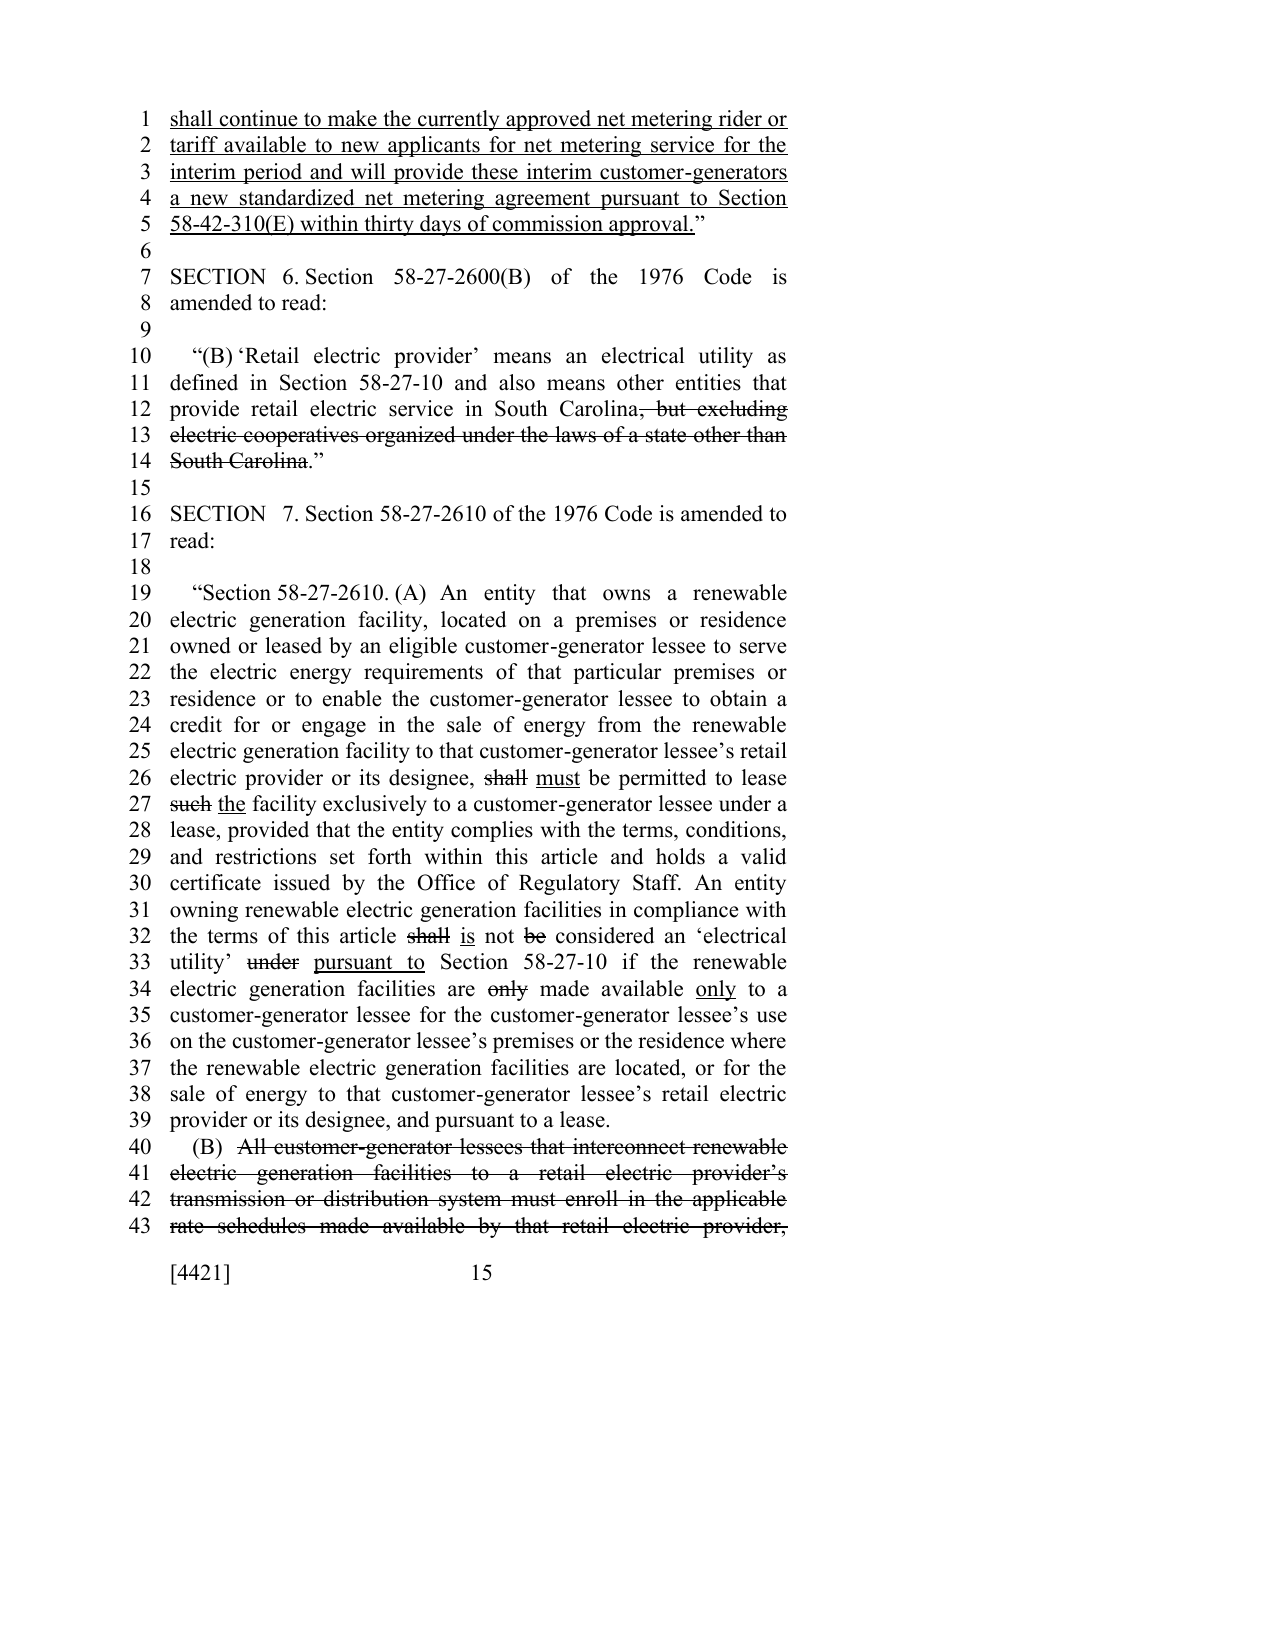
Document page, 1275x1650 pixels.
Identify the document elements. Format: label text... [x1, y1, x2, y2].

text “(B) ‘Retail electric provider’ means an electrical utility as defined in Section 58-27-10 and also means other entities that provide retail electric service in South Carolina, but excluding electric cooperatives organized under the laws of a state other than South Carolina.” [169, 437, 787, 474]
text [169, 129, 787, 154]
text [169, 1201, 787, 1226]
text “(B) ‘Retail electric provider’ means an electrical utility as defined in Section 58-27-10 and also means other entities that provide retail electric service in South Carolina, but excluding electric cooperatives organized under the laws of a state other than South Carolina.” [169, 342, 787, 436]
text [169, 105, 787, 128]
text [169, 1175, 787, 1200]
text SECTION 7. Section 58-27-2610 of the 1976 Code is amended to read: [169, 500, 787, 553]
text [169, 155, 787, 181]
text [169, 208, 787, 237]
text “Section 58-27-2610. (A) An entity that owns a renewable electric generation facility, located on a premises or residence owned or leased by an eligible customer-generator lessee to serve the electric energy requirements of that particular premises or residence or to enable the customer-generator lessee to obtain a credit for or engage in the sale of energy from the renewable electric generation facility to that customer-generator lessee’s retail electric provider or its designee, shall must be permitted to lease such the facility exclusively to a customer-generator lessee under a lease, provided that the entity complies with the terms, conditions, and restrictions set forth within this article and holds a valid certificate issued by the Office of Regulatory Staff. An entity owning renewable electric generation facilities in compliance with the terms of this article shall is not be considered an ‘electrical utility’ under pursuant to Section 58-27-10 if the renewable electric generation facilities are only made available only to a customer-generator lessee for the customer-generator lessee’s use on the customer-generator lessee’s premises or the residence where the renewable electric generation facilities are located, or for the sale of energy to that customer-generator lessee’s retail electric provider or its designee, and pursuant to a lease. [169, 579, 787, 1133]
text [169, 1133, 787, 1174]
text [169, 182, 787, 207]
text SECTION 6. Section 58-27-2600(B) of the 1976 Code is amended to read: [169, 263, 787, 316]
